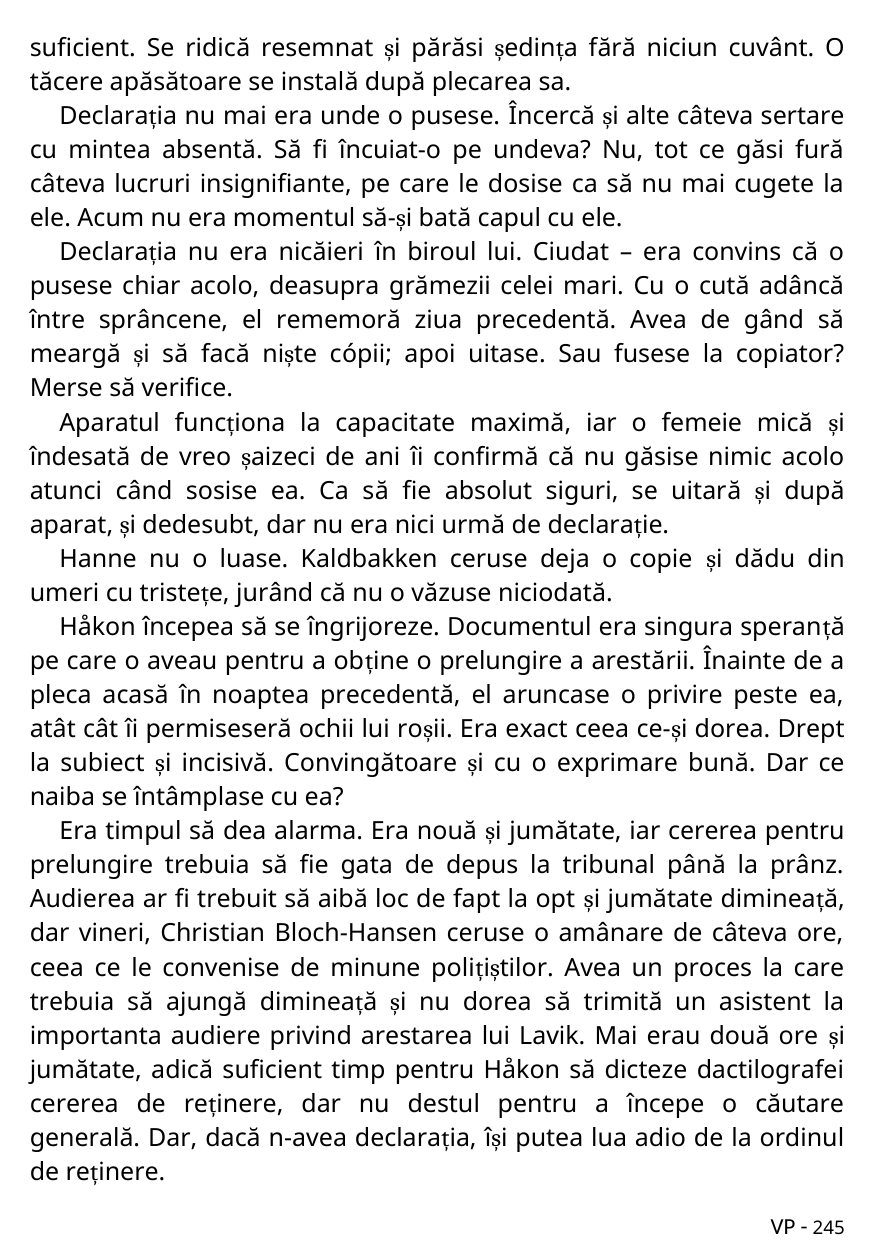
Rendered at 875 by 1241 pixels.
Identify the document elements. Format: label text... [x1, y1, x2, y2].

text Declarația nu era nicăieri în biroul lui. Ciudat – era convins că o pusese chiar acolo, deasupra grămezii celei mari. Cu o cută adâncă între sprâncene, el rememoră ziua precedentă. Avea de gând să meargă și să facă niște cópii; apoi uitase. Sau fusese la copiator? Merse să verifice. [29, 234, 844, 404]
text Declarația nu mai era unde o pusese. Încercă și alte câteva sertare cu mintea absentă. Să fi încuiat-o pe undeva? Nu, tot ce găsi fură câteva lucruri insignifiante, pe care le dosise ca să nu mai cugete la ele. Acum nu era momentul să-și bată capul cu ele. [29, 98, 844, 234]
text Hanne nu o luase. Kaldbakken ceruse deja o copie și dădu din umeri cu tristețe, jurând că nu o văzuse niciodată. [29, 540, 844, 608]
text Aparatul funcționa la capacitate maximă, iar o femeie mică și îndesată de vreo șaizeci de ani îi confirmă că nu găsise nimic acolo atunci când sosise ea. Ca să fie absolut siguri, se uitară și după aparat, și dedesubt, dar nu era nici urmă de declarație. [29, 404, 844, 540]
text Era timpul să dea alarma. Era nouă și jumătate, iar cererea pentru prelungire trebuia să fie gata de depus la tribunal până la prânz. Audierea ar fi trebuit să aibă loc de fapt la opt și jumătate dimineață, dar vineri, Christian Bloch-Hansen ceruse o amânare de câteva ore, ceea ce le convenise de minune polițiștilor. Avea un proces la care trebuia să ajungă dimineață și nu dorea să trimită un asistent la importanta audiere privind arestarea lui Lavik. Mai erau două ore și jumătate, adică suficient timp pentru Håkon să dicteze dactilografei cererea de reținere, dar nu destul pentru a începe o căutare generală. Dar, dacă n-avea declarația, își putea lua adio de la ordinul de reținere. [29, 813, 844, 1188]
text Håkon începea să se îngrijoreze. Documentul era singura speranță pe care o aveau pentru a obține o prelungire a arestării. Înainte de a pleca acasă în noaptea precedentă, el aruncase o privire peste ea, atât cât îi permiseseră ochii lui roșii. Era exact ceea ce-și dorea. Drept la subiect și incisivă. Convingătoare și cu o exprimare bună. Dar ce naiba se întâmplase cu ea? [29, 608, 844, 813]
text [29, 29, 844, 98]
